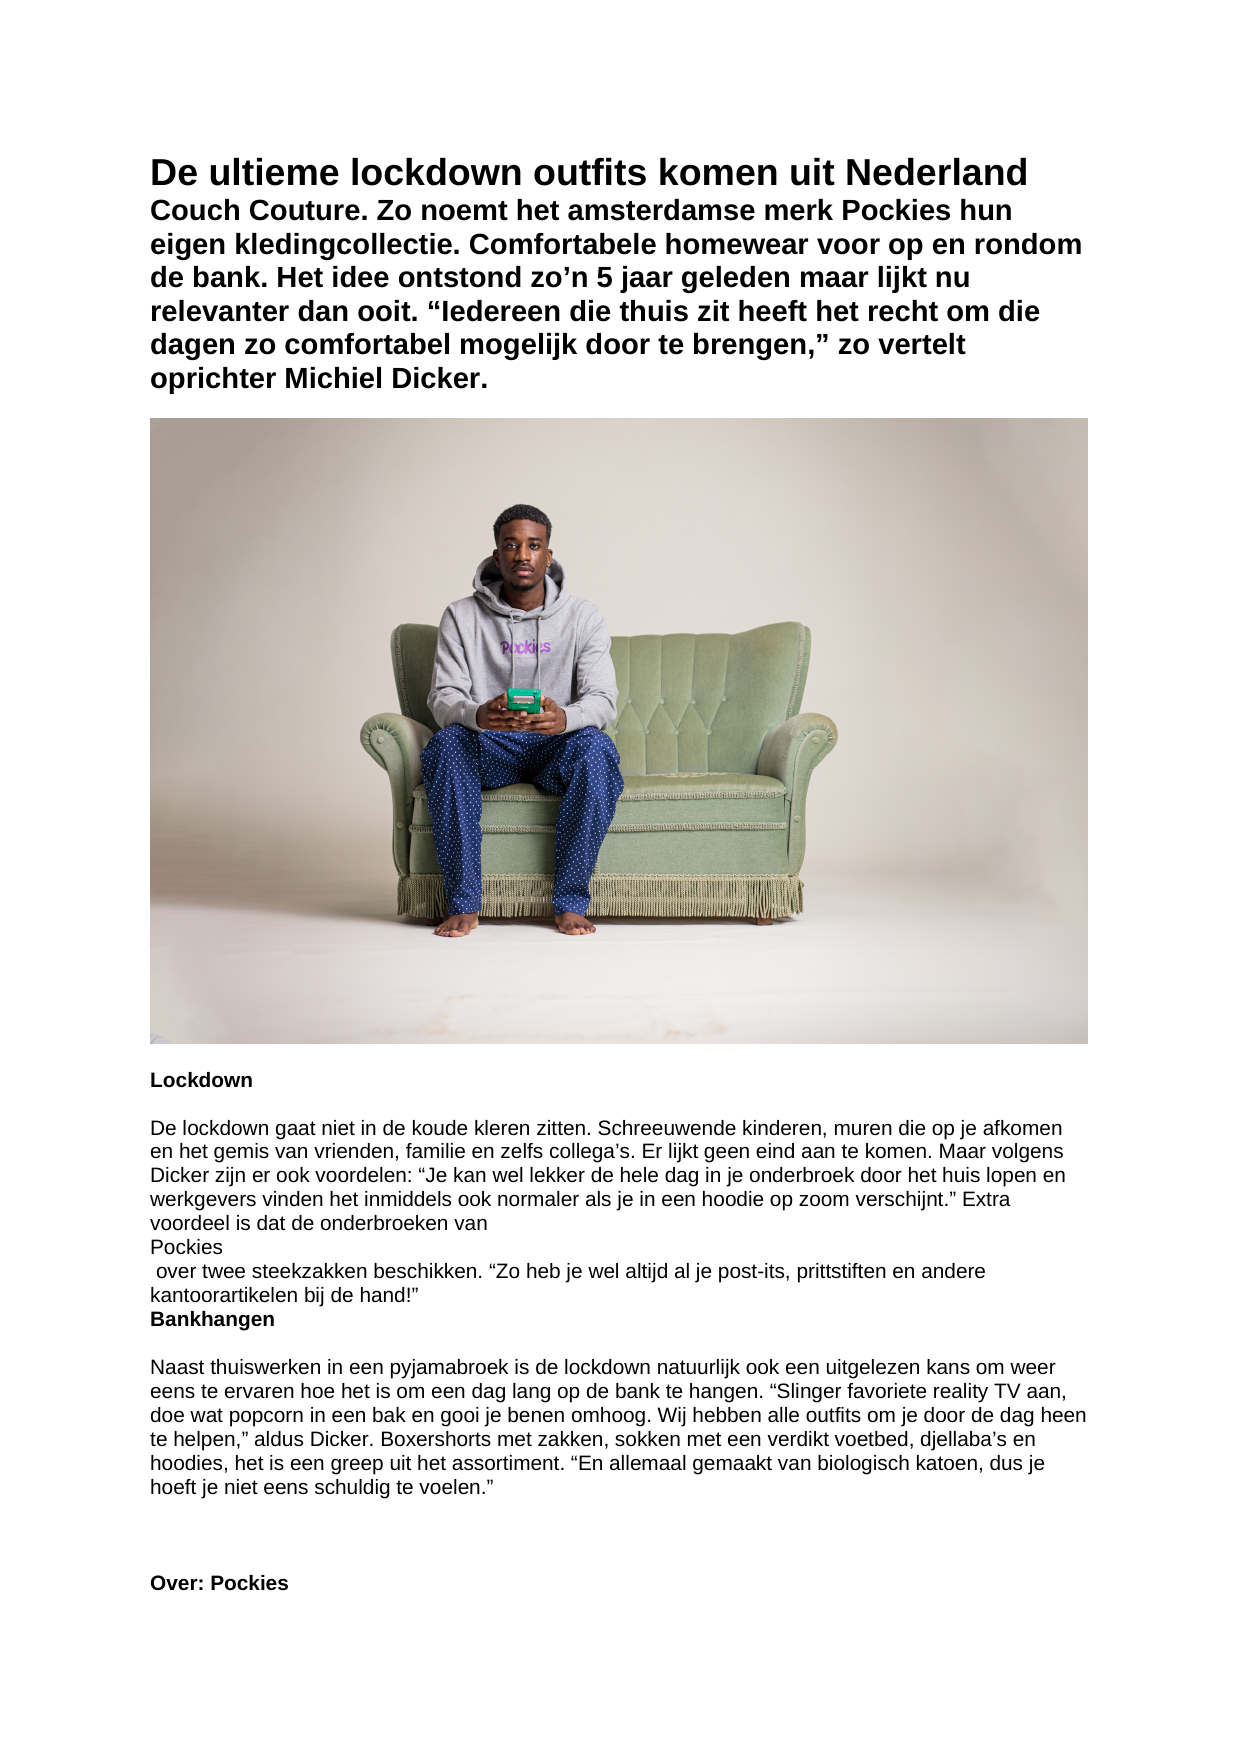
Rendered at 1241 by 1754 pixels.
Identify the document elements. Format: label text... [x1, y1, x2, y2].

text Bankhangen [150, 1307, 1090, 1331]
text Pockies [150, 1235, 1090, 1259]
text De ultieme lockdown outfits komen uit Nederland [150, 150, 1090, 193]
text over twee steekzakken beschikken. “Zo heb je wel altijd al je post-its, prittstiften en andere kantoorartikelen bij de hand!” [150, 1259, 1090, 1307]
text De lockdown gaat niet in de koude kleren zitten. Schreeuwende kinderen, muren die op je afkomen en het gemis van vrienden, familie en zelfs collega’s. Er lijkt geen eind aan te komen. Maar volgens Dicker zijn er ook voordelen: “Je kan wel lekker de hele dag in je onderbroek door het huis lopen en werkgevers vinden het inmiddels ook normaler als je in een hoodie op zoom verschijnt.” Extra voordeel is dat de onderbroeken van [150, 1115, 1090, 1235]
picture [150, 418, 1088, 1044]
text Naast thuiswerken in een pyjamabroek is de lockdown natuurlijk ook een uitgelezen kans om weer eens te ervaren hoe het is om een dag lang op de bank te hangen. “Slinger favoriete reality TV aan, doe wat popcorn in een bak en gooi je benen omhoog. Wij hebben alle outfits om je door de dag heen te helpen,” aldus Dicker. Boxershorts met zakken, sokken met een verdikt voetbed, djellaba’s en hoodies, het is een greep uit het assortiment. “En allemaal gemaakt van biologisch katoen, dus je hoeft je niet eens schuldig te voelen.” [150, 1355, 1090, 1499]
text Lockdown [150, 1067, 1090, 1091]
text Couch Couture. Zo noemt het amsterdamse merk Pockies hun eigen kledingcollectie. Comfortabele homewear voor op en rondom de bank. Het idee ontstond zo’n 5 jaar geleden maar lijkt nu relevanter dan ooit. “Iedereen die thuis zit heeft het recht om die dagen zo comfortabel mogelijk door te brengen,” zo vertelt oprichter Michiel Dicker. [150, 193, 1090, 394]
text Over: Pockies [150, 1571, 1090, 1594]
